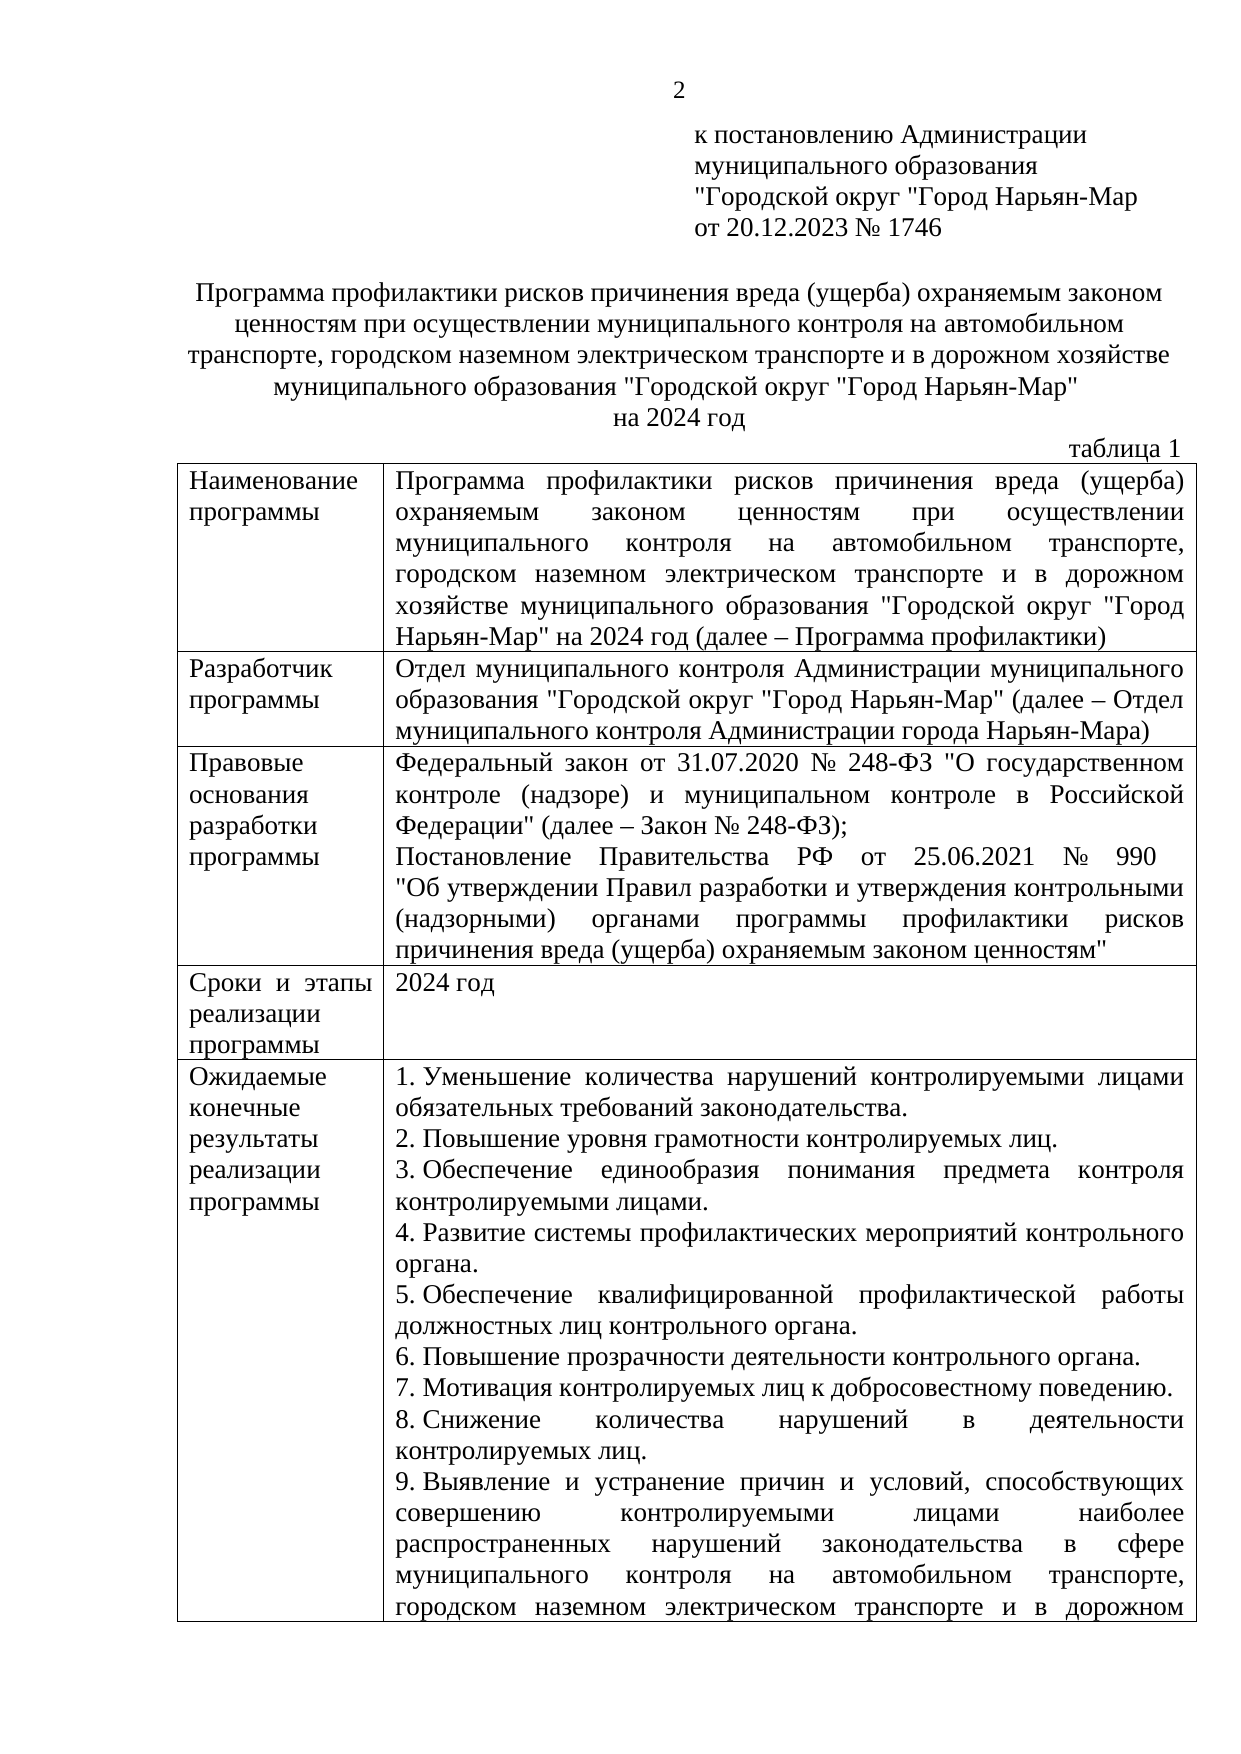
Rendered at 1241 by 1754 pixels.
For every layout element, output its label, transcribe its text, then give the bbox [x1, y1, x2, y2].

text "Городской округ "Город Нарьян-Мар [694, 180, 1181, 212]
table_cell Сроки и этапы реализации программы [178, 966, 383, 1059]
text таблица 1 [177, 432, 1181, 463]
table_header Программа профилактики рисков причинения вреда (ущерба) охраняемым законом ценностям при осуществлении муниципального контроля на автомобильном транспорте, городском наземном электрическом транспорте и в дорожном хозяйстве муниципального образования "Городской округ "Город Нарьян-Мар" на 2024 год (далее – Программа профилактики) [384, 464, 1196, 651]
table_cell Разработчик программы [178, 652, 383, 746]
table_cell Федеральный закон от 31.07.2020 № 248-ФЗ "О государственном контроле (надзоре) и муниципальном контроле в Российской Федерации" (далее – Закон № 248-ФЗ); Постановление Правительства РФ от 25.06.2021 № 990 "Об утверждении Правил разработки и утверждения контрольными (надзорными) органами программы профилактики рисков причинения вреда (ущерба) охраняемым законом ценностям" [384, 747, 1196, 964]
text Программа профилактики рисков причинения вреда (ущерба) охраняемым законом ценностям при осуществлении муниципального контроля на автомобильном транспорте, городском наземном электрическом транспорте и в дорожном хозяйстве муниципального образования "Городской округ "Город Нарьян-Мар" на 2024 год [177, 276, 1181, 432]
text муниципального образования [694, 149, 1181, 180]
table_cell 2024 год [384, 966, 1196, 1059]
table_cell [384, 1060, 1196, 1621]
table_cell Отдел муниципального контроля Администрации муниципального образования "Городской округ "Город Нарьян-Мар" (далее – Отдел муниципального контроля Администрации города Нарьян-Мара) [384, 652, 1196, 746]
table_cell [178, 1060, 383, 1621]
text к постановлению Администрации [694, 118, 1181, 149]
text от 20.12.2023 № 1746 [694, 212, 1181, 243]
table_cell Правовые основания разработки программы [178, 747, 383, 964]
table_header Наименование программы [178, 464, 383, 651]
